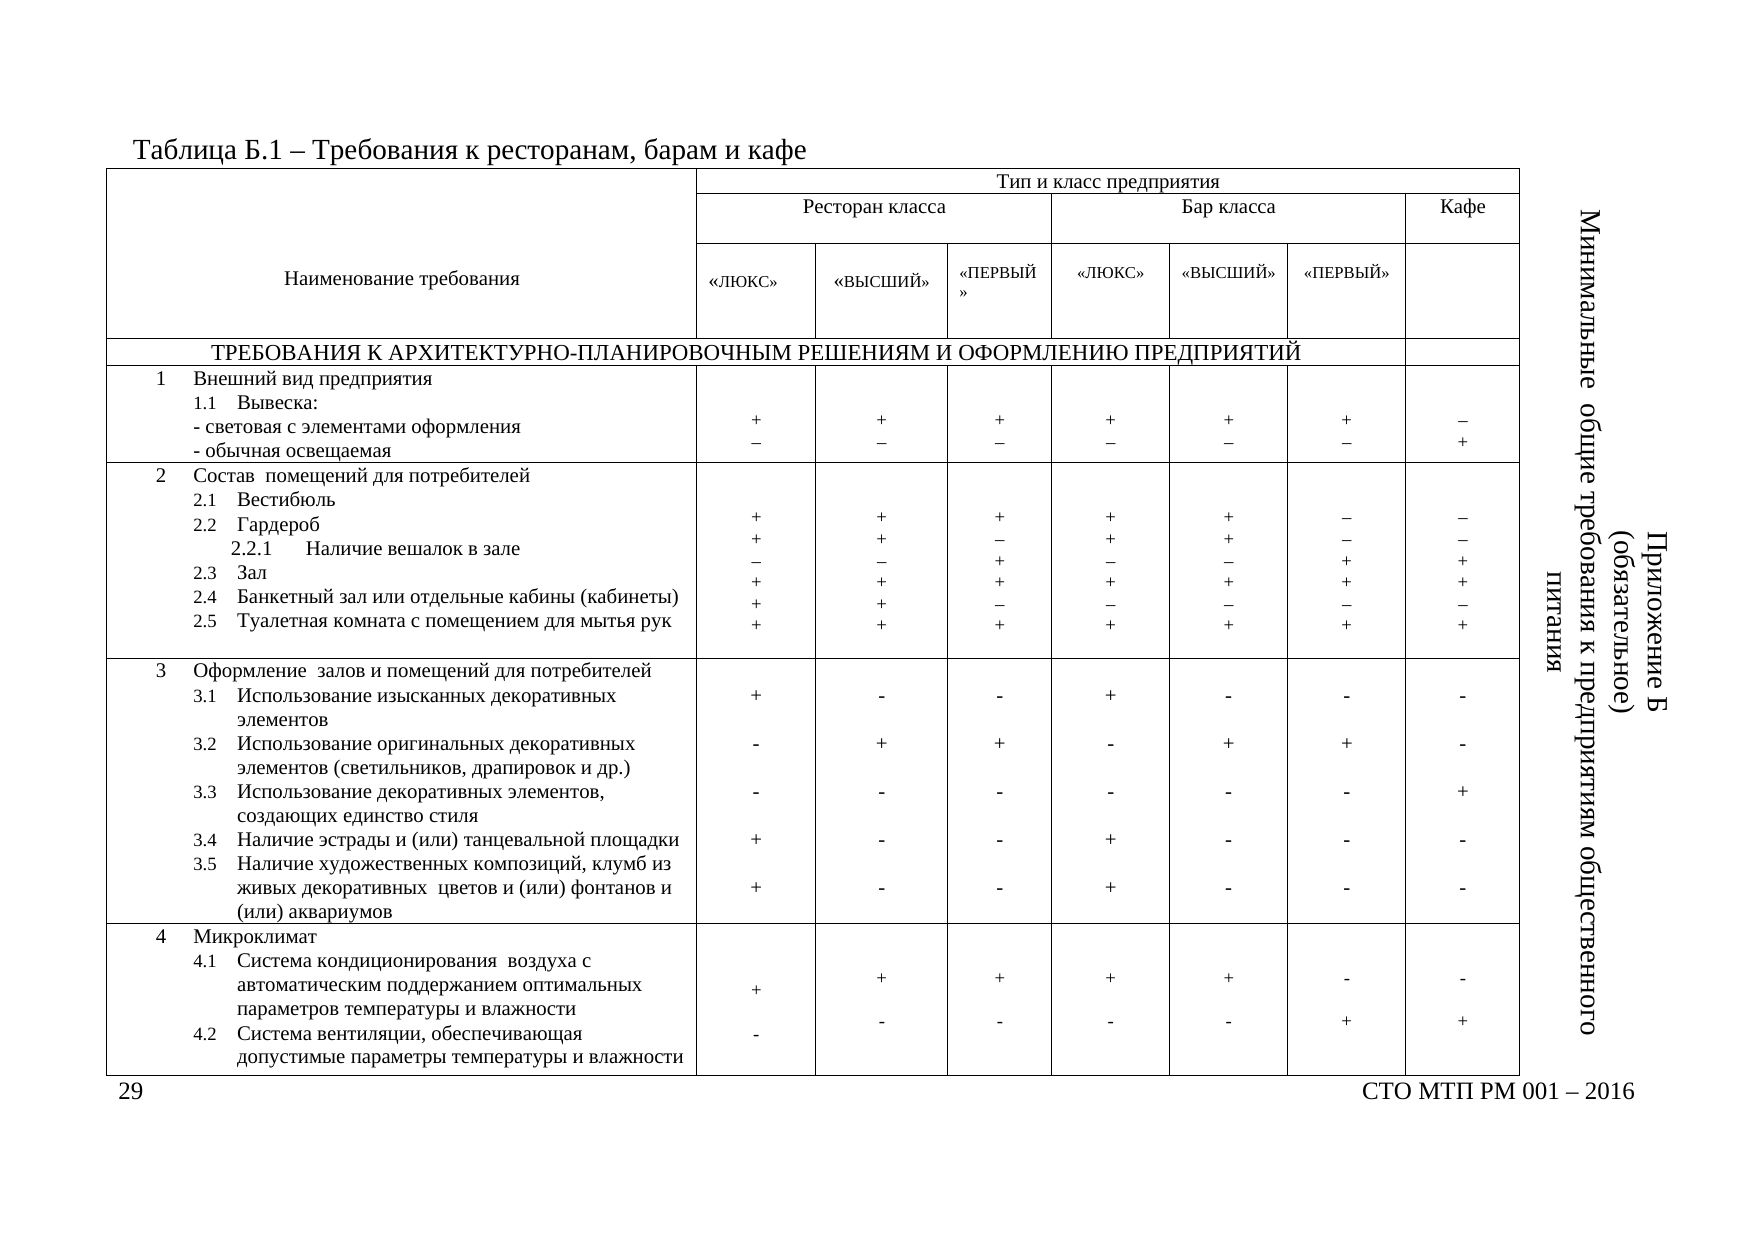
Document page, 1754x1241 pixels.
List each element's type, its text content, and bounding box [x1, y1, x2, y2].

table_cell – + [1406, 366, 1519, 462]
text 29 СТО МТП РМ 001 – 2016 [118, 1076, 1636, 1105]
table_header Тип и класс предприятия [697, 169, 1519, 193]
table_cell Оформление залов и помещений для потребителей Использование изысканных декоративных элементов Использование оригинальных декоративных элементов (светильников, драпировок и др.) Использование декоративных элементов, создающих единство стиля Наличие эстрады и (или) танцевальной площадки Наличие художественных композиций, клумб из живых декоративных цветов и (или) фонтанов и (или) аквариумов [107, 659, 696, 923]
table_cell - + - - - [816, 659, 947, 923]
table_cell + + – + – + [1170, 463, 1287, 657]
table_cell Бар класса [1052, 194, 1405, 242]
table_cell [1406, 339, 1519, 365]
table_cell + – + + – + [948, 463, 1051, 657]
table_cell «ВЫСШИЙ» [1170, 244, 1287, 338]
table_cell [1406, 244, 1519, 338]
table_cell - + - - - [948, 659, 1051, 923]
table_cell + - [1170, 924, 1287, 1075]
text Таблица Б.1 – Требования к ресторанам, барам и кафе [118, 132, 1636, 166]
table_header Наименование требования [107, 169, 696, 338]
table_cell Внешний вид предприятия Вывеска: - световая с элементами оформления - обычная освещаемая [107, 366, 696, 462]
table_cell + – [697, 366, 815, 462]
table_cell + – [1052, 366, 1169, 462]
table_cell «ПЕРВЫЙ» [1288, 244, 1405, 338]
table_cell + + – + + + [816, 463, 947, 657]
table_cell ТРЕБОВАНИЯ К АРХИТЕКТУРНО-ПЛАНИРОВОЧНЫМ РЕШЕНИЯМ И ОФОРМЛЕНИЮ ПРЕДПРИЯТИЙ [107, 339, 1405, 365]
table_cell Микроклимат Система кондиционирования воздуха с автоматическим поддержанием оптимальных параметров температуры и влажности Система вентиляции, обеспечивающая допустимые параметры температуры и влажности [107, 924, 696, 1075]
table_cell + – [948, 366, 1051, 462]
table_cell «ВЫСШИЙ» [816, 244, 947, 338]
table_cell + – [1170, 366, 1287, 462]
table_cell «ЛЮКС» [697, 244, 815, 338]
table_cell + – [1288, 366, 1405, 462]
table_cell - + [1288, 924, 1405, 1075]
table_cell – – + + – + [1288, 463, 1405, 657]
table_cell + - - + + [697, 659, 815, 923]
table_cell – – + + – + [1406, 463, 1519, 657]
table_cell - - + - - [1406, 659, 1519, 923]
table_cell + - [1052, 924, 1169, 1075]
table_cell «ЛЮКС» [1052, 244, 1169, 338]
table_cell - + [1406, 924, 1519, 1075]
table_cell Кафе [1406, 194, 1519, 242]
table_cell - + - - - [1288, 659, 1405, 923]
table_cell - + - - - [1170, 659, 1287, 923]
table_cell + - [697, 924, 815, 1075]
table_header Приложение Б (обязательное) Минимальные общие требования к предприятиям общественного питания [1520, 168, 1686, 1075]
table_cell Ресторан класса [697, 194, 1051, 242]
table_cell Состав помещений для потребителей Вестибюль Гардероб Наличие вешалок в зале Зал Банкетный зал или отдельные кабины (кабинеты) Туалетная комната с помещением для мытья рук [107, 463, 696, 657]
table_cell + - [816, 924, 947, 1075]
table_cell + + – + + + [697, 463, 815, 657]
table_cell + - [948, 924, 1051, 1075]
table_cell «ПЕРВЫЙ» [948, 244, 1051, 338]
table_cell + – [816, 366, 947, 462]
table_cell + + – + – + [1052, 463, 1169, 657]
table_cell + - - + + [1052, 659, 1169, 923]
